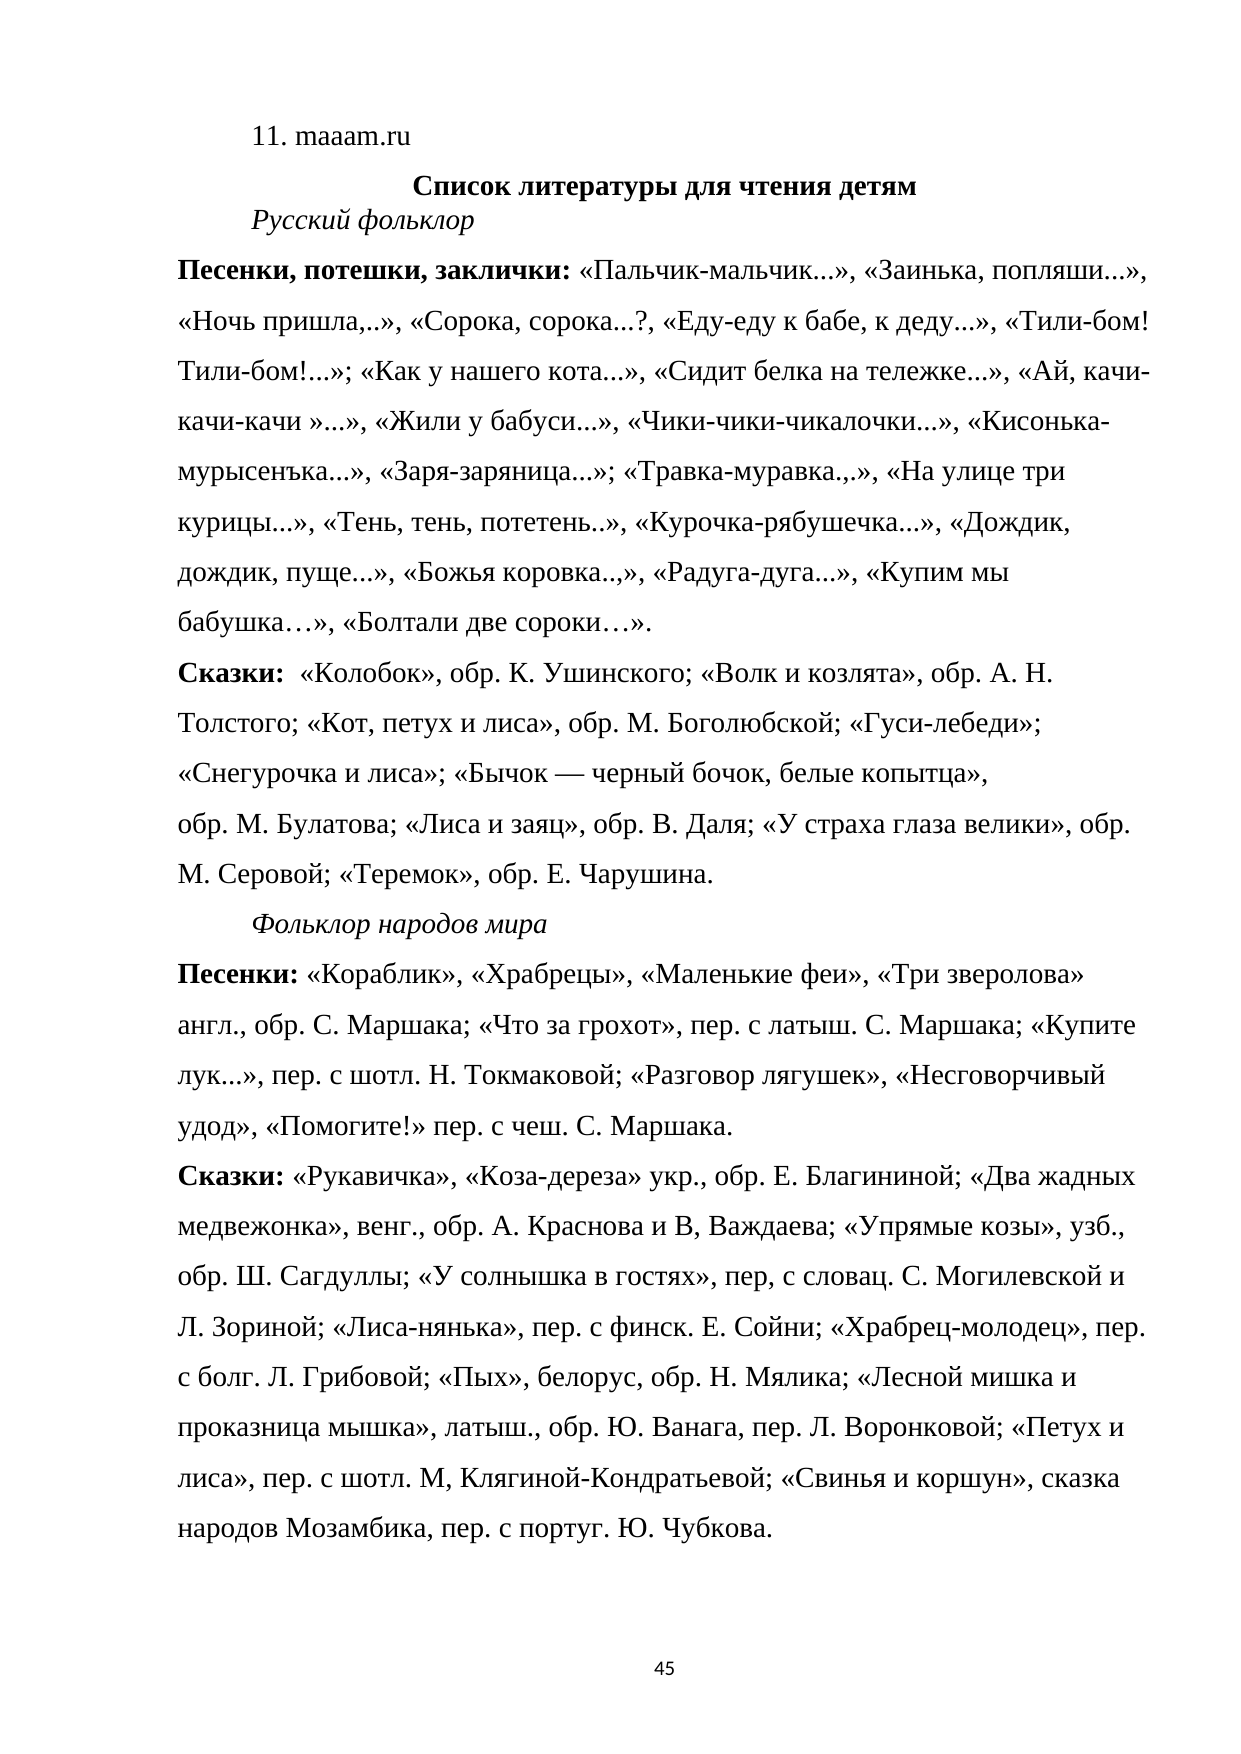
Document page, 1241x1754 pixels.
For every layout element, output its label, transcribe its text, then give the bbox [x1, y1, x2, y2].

text Фольклор народов мира [251, 906, 1152, 940]
text Список литературы для чтения детям [177, 168, 1152, 202]
text Песенки: «Кораблик», «Храбрецы», «Маленькие феи», «Три зверолова» англ., обр. С. Маршака; «Что за грохот», пер. с латыш. С. Маршака; «Купите лук...», пер. с шотл. Н. Токмаковой; «Разговор лягушек», «Несговорчивый удод», «Помогите!» пер. с чеш. С. Маршака. [177, 957, 1152, 1141]
text Сказки: «Колобок», обр. К. Ушинского; «Волк и козлята», обр. А. Н. Толстого; «Кот, петух и лиса», обр. М. Боголюбской; «Гуси-лебеди»; «Снегурочка и лиса»; «Бычок — черный бочок, белые копытца», обр. М. Булатова; «Лиса и заяц», обр. В. Даля; «У страха глаза велики», обр. М. Серовой; «Теремок», обр. Е. Чарушина. [177, 655, 1152, 889]
text Песенки, потешки, заклички: «Пальчик-мальчик...», «Заинька, попляши...», «Ночь пришла,..», «Сорока, сорока...?, «Еду-еду к бабе, к деду...», «Тили-бом! Тили-бом!...»; «Как у нашего кота...», «Сидит белка на тележке...», «Ай, качи-качи-качи »...», «Жили у бабуси...», «Чики-чики-чикалочки...», «Кисонька-мурысенъка...», «Заря-заряница...»; «Травка-муравка.,.», «На улице три курицы...», «Тень, тень, потетень..», «Курочка-рябушечка...», «Дождик, дождик, пуще...», «Божья коровка..,», «Радуга-дуга...», «Купим мы бабушка…», «Болтали две сороки…». [177, 252, 1152, 638]
text Русский фольклор [177, 202, 1152, 236]
text 11. maaam.ru [177, 118, 1152, 152]
text Сказки: «Рукавичка», «Коза-дереза» укр., обр. Е. Благининой; «Два жадных медвежонка», венг., обр. А. Краснова и В, Важдаева; «Упрямые козы», узб., обр. Ш. Сагдуллы; «У солнышка в гостях», пер, с словац. С. Могилевской и Л. Зориной; «Лиса-нянька», пер. с финск. Е. Сойни; «Храбрец-молодец», пер. с болг. Л. Грибовой; «Пых», белорус, обр. Н. Мялика; «Лесной мишка и проказница мышка», латыш., обр. Ю. Ванага, пер. Л. Воронковой; «Петух и лиса», пер. с шотл. М, Клягиной-Кондратьевой; «Свинья и коршун», сказка народов Мозамбика, пер. с португ. Ю. Чубкова. [177, 1158, 1152, 1544]
